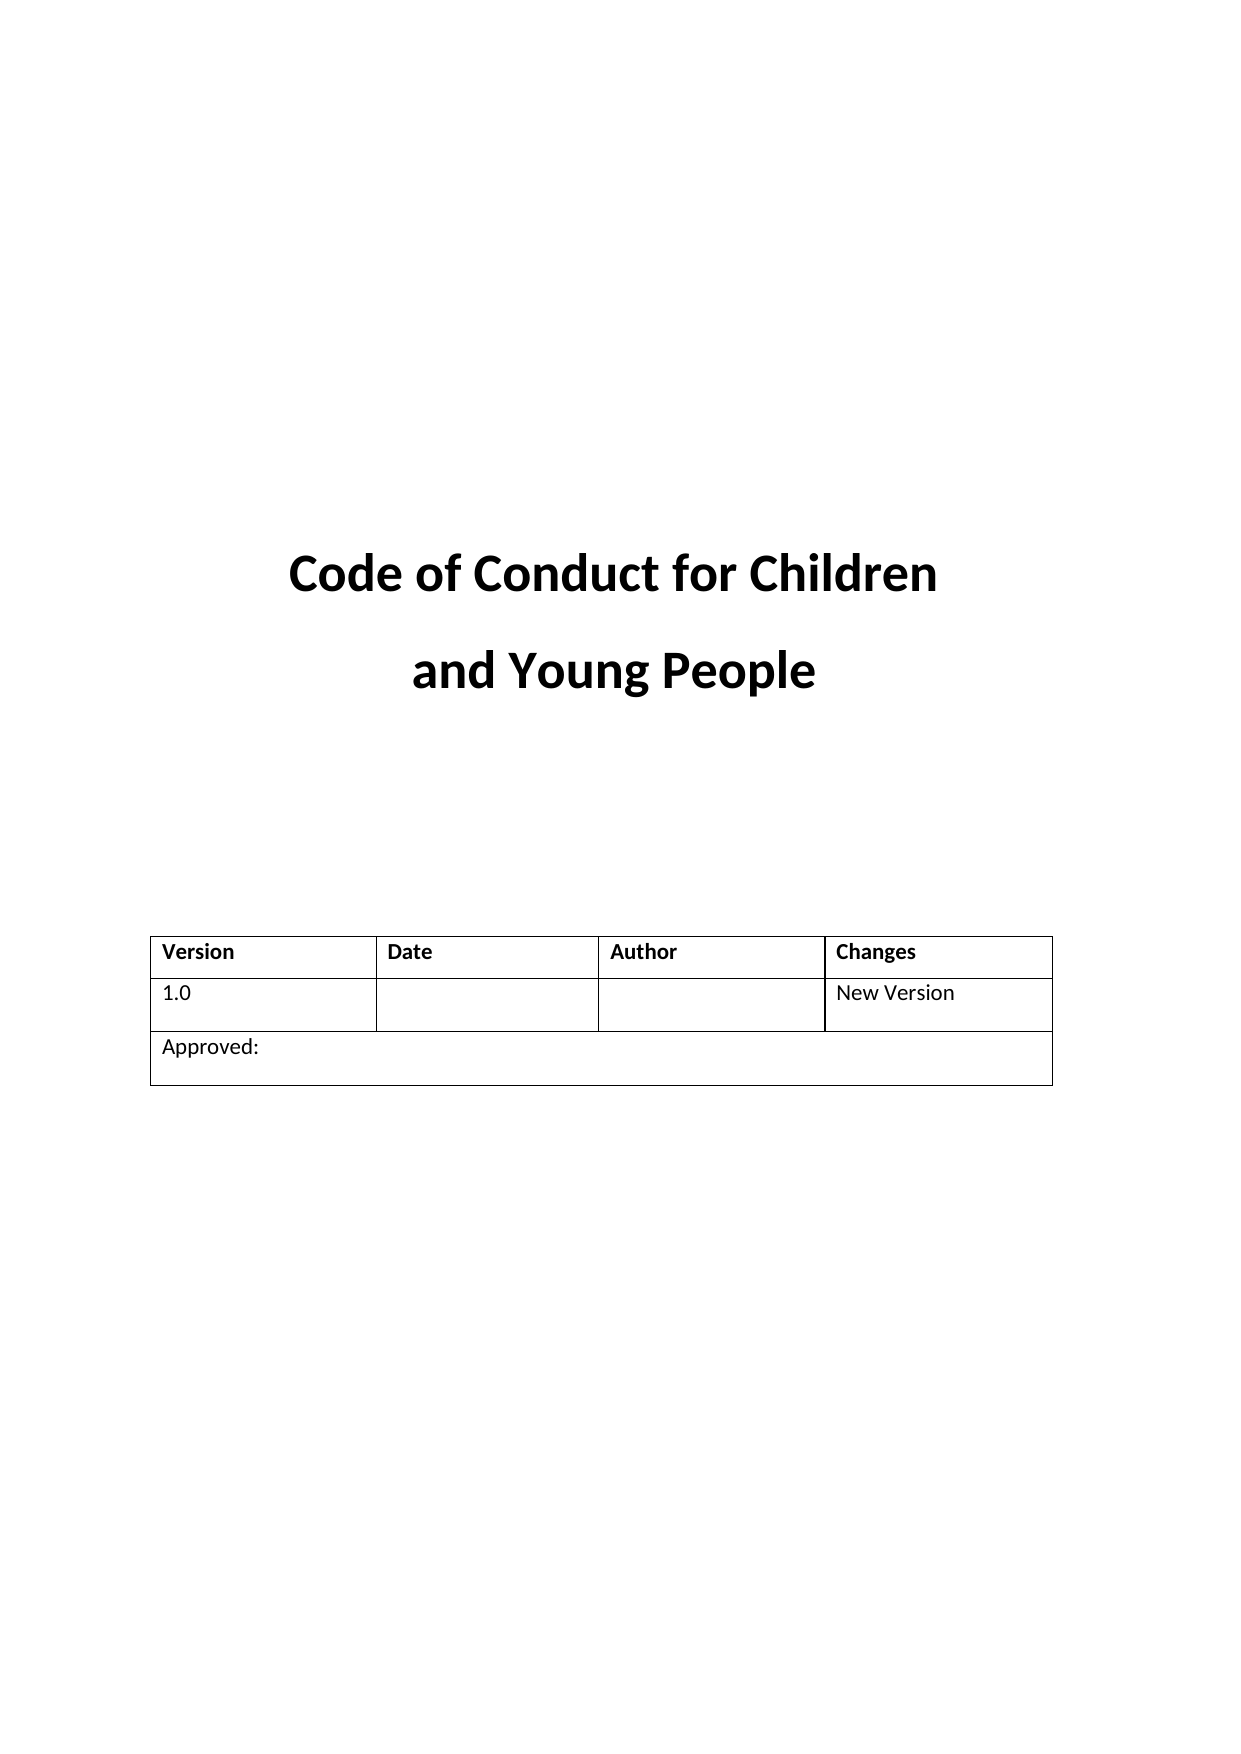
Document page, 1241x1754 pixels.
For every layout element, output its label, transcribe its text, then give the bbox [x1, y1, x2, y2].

table_header Version [151, 937, 376, 977]
table_cell 1.0 [151, 979, 376, 1031]
table_header Author [599, 937, 824, 977]
table_cell [599, 979, 824, 1031]
table_cell [377, 979, 598, 1031]
table_cell New Version [826, 979, 1052, 1031]
subtitle Code of Conduct for Children [150, 539, 1078, 605]
table_cell Approved: [151, 1032, 1052, 1085]
table_header Changes [826, 937, 1052, 977]
subtitle and Young People [150, 636, 1078, 702]
table_header Date [377, 937, 598, 977]
